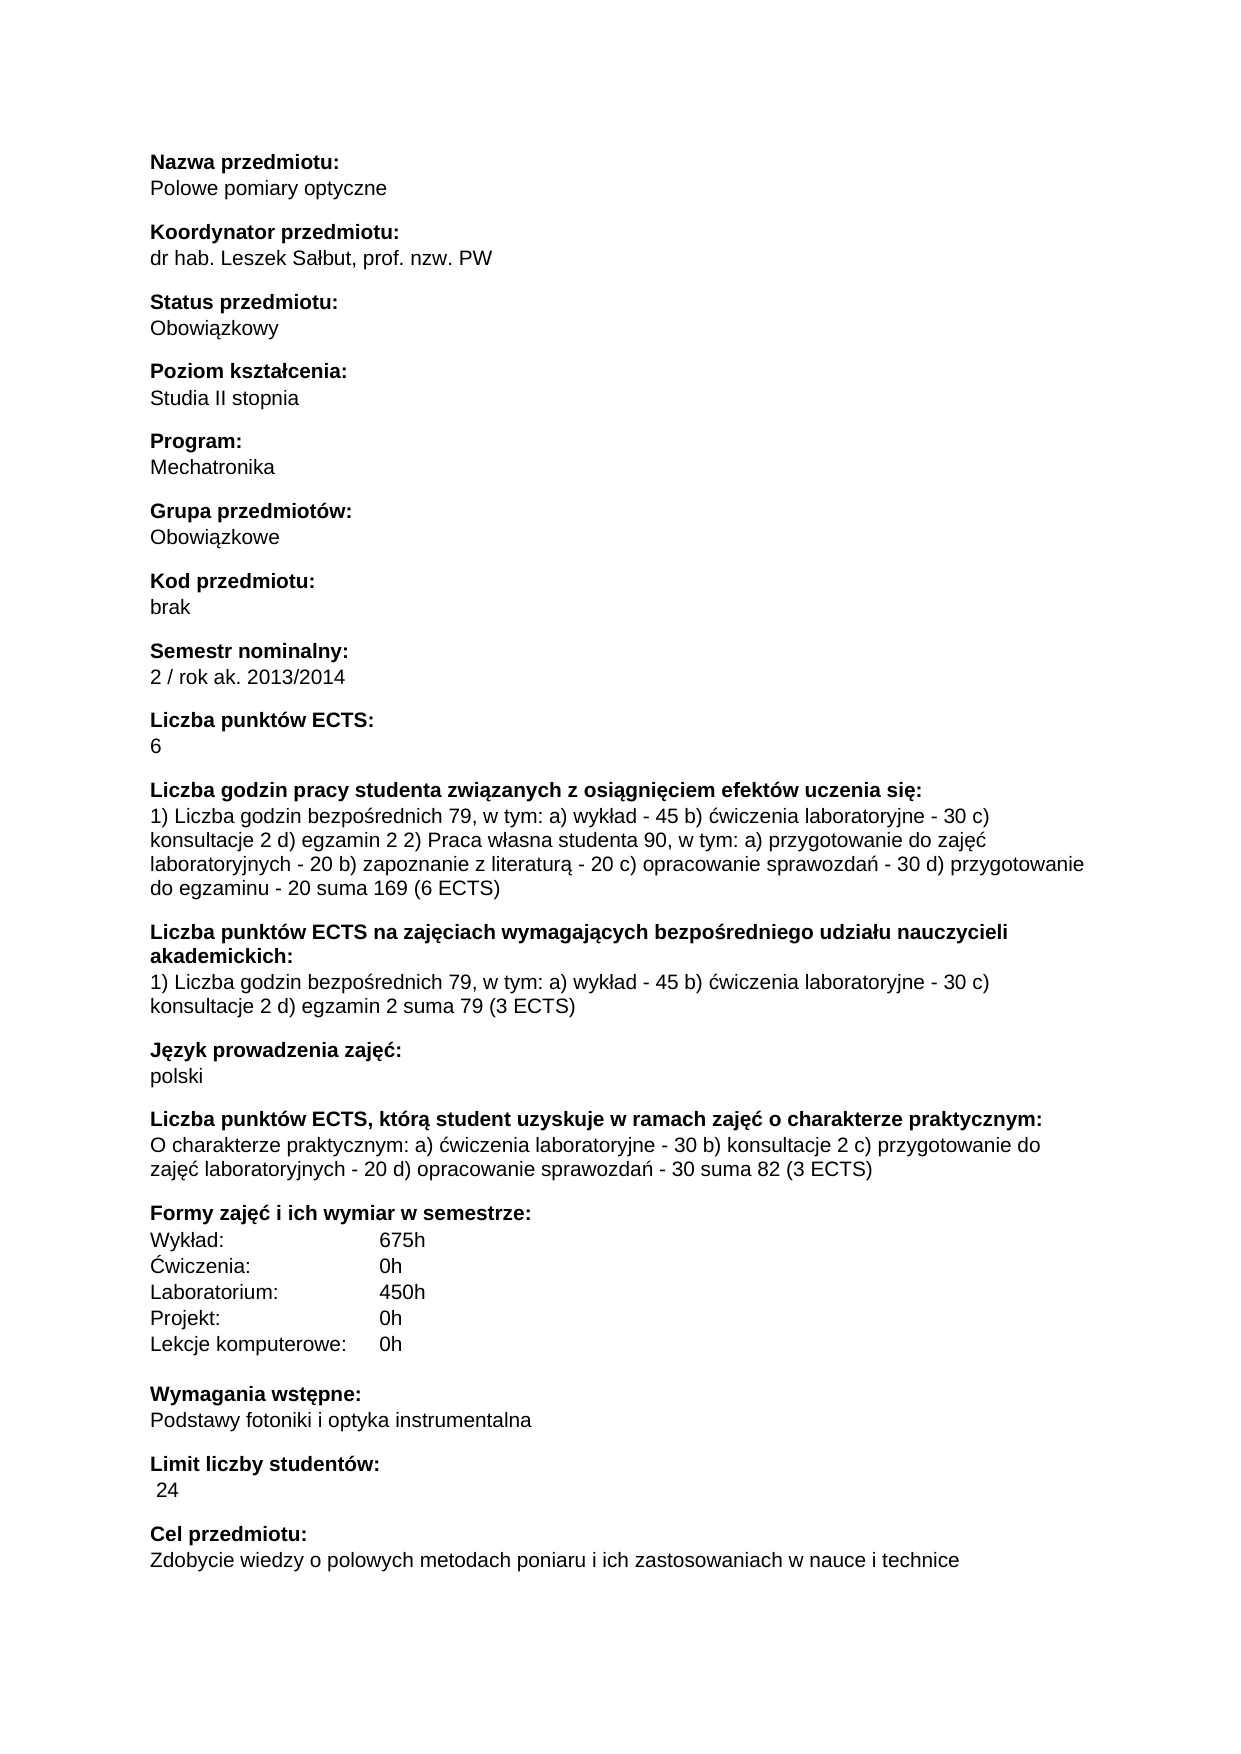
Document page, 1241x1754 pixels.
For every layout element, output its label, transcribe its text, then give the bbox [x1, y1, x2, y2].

text 1) Liczba godzin bezpośrednich 79, w tym: a) wykład - 45 b) ćwiczenia laboratoryjne - 30 c) konsultacje 2 d) egzamin 2 2) Praca własna studenta 90, w tym: a) przygotowanie do zajęć laboratoryjnych - 20 b) zapoznanie z literaturą - 20 c) opracowanie sprawozdań - 30 d) przygotowanie do egzaminu - 20 suma 169 (6 ECTS) [150, 804, 1090, 900]
table_cell Lekcje komputerowe: [140, 1332, 367, 1356]
table_cell 450h [369, 1278, 597, 1304]
text Nazwa przedmiotu: [150, 150, 1090, 174]
text O charakterze praktycznym: a) ćwiczenia laboratoryjne - 30 b) konsultacje 2 c) przygotowanie do zajęć laboratoryjnych - 20 d) opracowanie sprawozdań - 30 suma 82 (3 ECTS) [150, 1133, 1090, 1181]
text Cel przedmiotu: [150, 1521, 1090, 1545]
text Mechatronika [150, 455, 1090, 479]
text Podstawy fotoniki i optyka instrumentalna [150, 1408, 1090, 1432]
table_cell Ćwiczenia: [140, 1254, 367, 1278]
text Koordynator przedmiotu: [150, 220, 1090, 244]
text Grupa przedmiotów: [150, 499, 1090, 523]
table_cell Laboratorium: [140, 1280, 367, 1304]
text Formy zajęć i ich wymiar w semestrze: [150, 1201, 1090, 1225]
text brak [150, 595, 1090, 619]
text Liczba punktów ECTS, którą student uzyskuje w ramach zajęć o charakterze praktycznym: [150, 1107, 1090, 1131]
text 1) Liczba godzin bezpośrednich 79, w tym: a) wykład - 45 b) ćwiczenia laboratoryjne - 30 c) konsultacje 2 d) egzamin 2 suma 79 (3 ECTS) [150, 970, 1090, 1018]
text Poziom kształcenia: [150, 359, 1090, 383]
text Program: [150, 429, 1090, 453]
table_cell 0h [369, 1330, 597, 1356]
text Obowiązkowy [150, 316, 1090, 339]
text Liczba punktów ECTS: [150, 708, 1090, 732]
text Liczba godzin pracy studenta związanych z osiągnięciem efektów uczenia się: [150, 778, 1090, 802]
text Wymagania wstępne: [150, 1382, 1090, 1406]
text Status przedmiotu: [150, 289, 1090, 313]
table_header Wykład: [140, 1228, 367, 1252]
text Liczba punktów ECTS na zajęciach wymagających bezpośredniego udziału nauczycieli akademickich: [150, 920, 1090, 968]
text Język prowadzenia zajęć: [150, 1037, 1090, 1061]
text 24 [150, 1478, 1090, 1502]
text polski [150, 1063, 1090, 1087]
table_cell Projekt: [140, 1306, 367, 1330]
text Obowiązkowe [150, 525, 1090, 549]
text Zdobycie wiedzy o polowych metodach poniaru i ich zastosowaniach w nauce i technice [150, 1547, 1090, 1571]
text dr hab. Leszek Sałbut, prof. nzw. PW [150, 246, 1090, 270]
text Semestr nominalny: [150, 638, 1090, 662]
table_cell 0h [369, 1304, 597, 1330]
table_cell 0h [369, 1252, 597, 1278]
text 2 / rok ak. 2013/2014 [150, 664, 1090, 688]
text Polowe pomiary optyczne [150, 176, 1090, 200]
text 6 [150, 734, 1090, 758]
text Limit liczby studentów: [150, 1452, 1090, 1476]
text Studia II stopnia [150, 385, 1090, 409]
text Kod przedmiotu: [150, 569, 1090, 593]
table_header 675h [369, 1228, 597, 1252]
